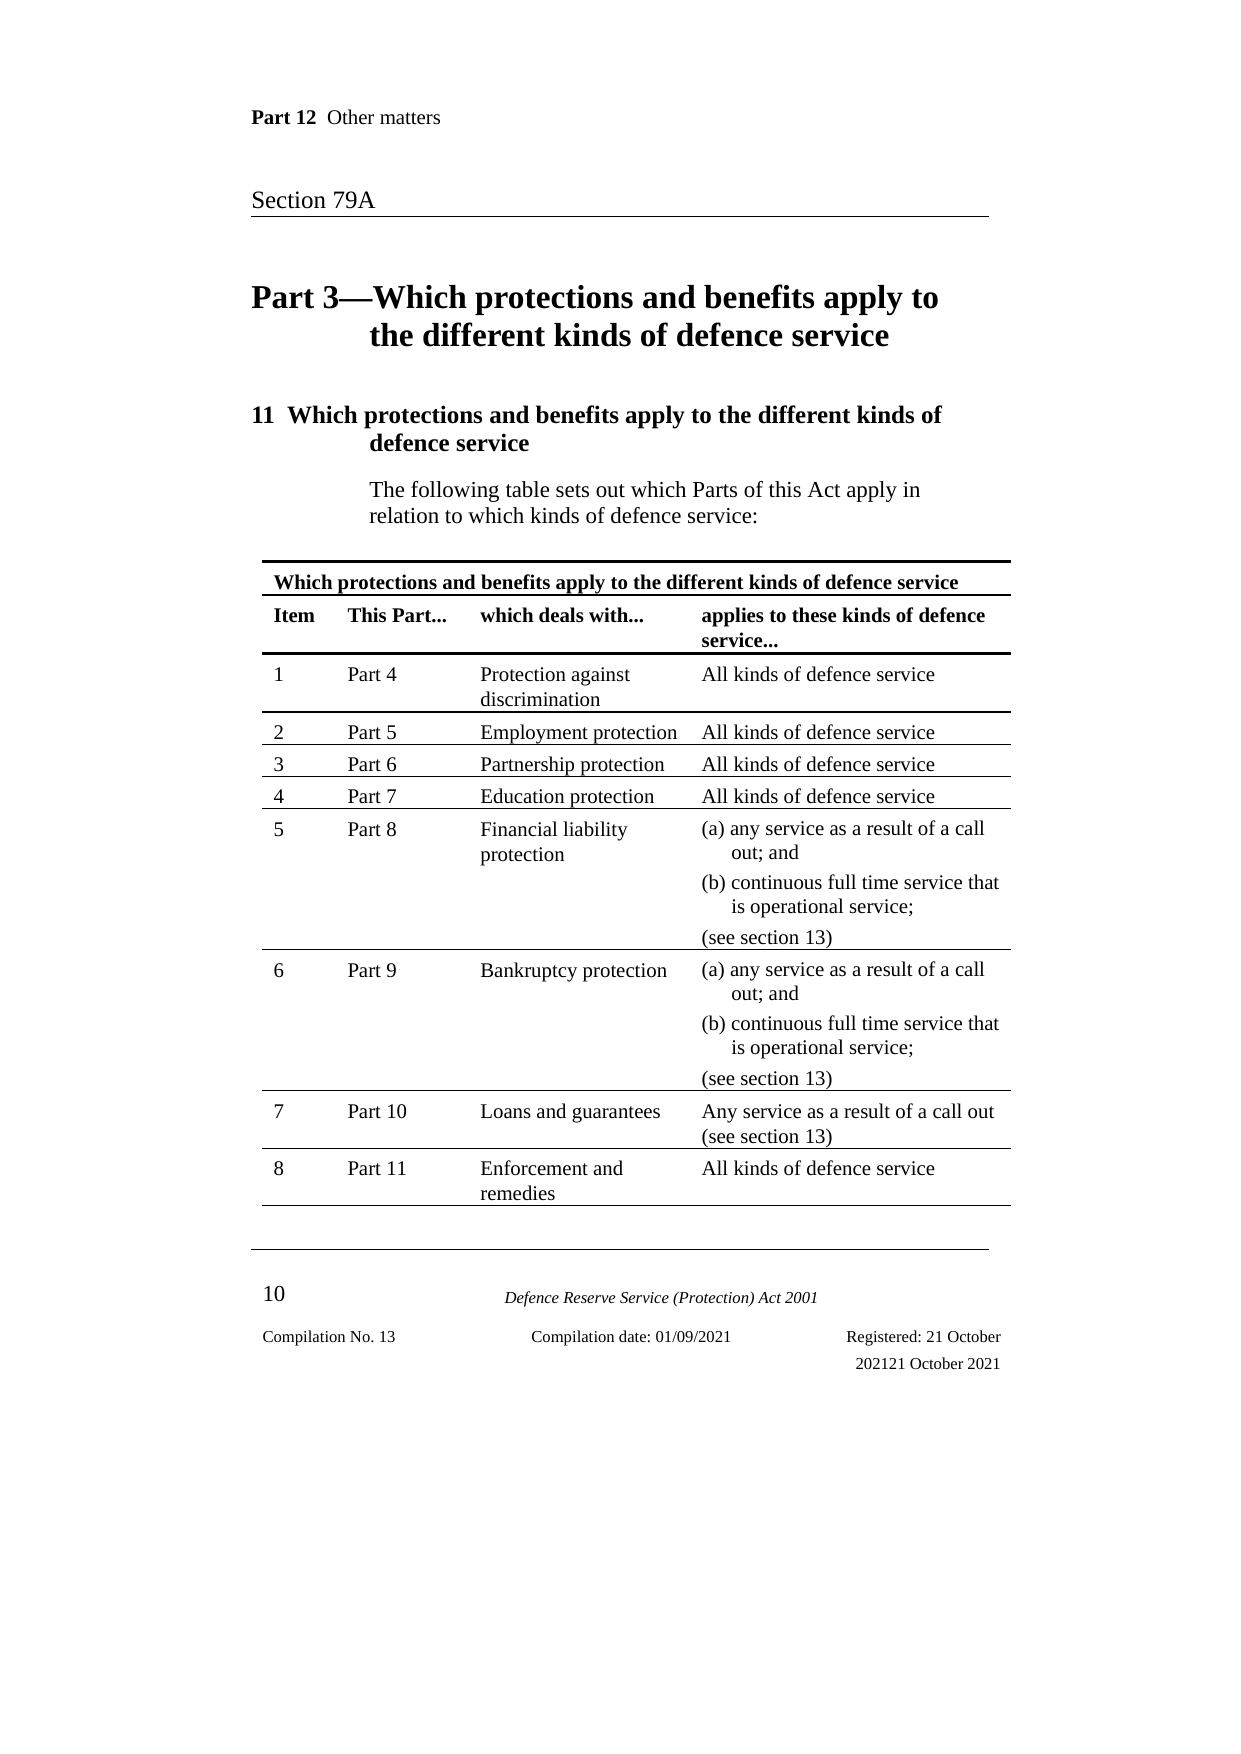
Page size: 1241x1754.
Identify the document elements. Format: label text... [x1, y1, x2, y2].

table_cell Part 4 [336, 655, 469, 711]
table_cell 8 [262, 1149, 336, 1205]
table_cell (a) any service as a result of a call out; and (b) continuous full time service that is operational service; (see section 13) [690, 950, 1011, 1090]
table_cell 1 [262, 655, 336, 711]
table_cell Part 5 [336, 713, 469, 744]
table_cell Item [262, 596, 336, 652]
table_cell Part 6 [336, 745, 469, 776]
table_cell (a) any service as a result of a call out; and (b) continuous full time service that is operational service; (see section 13) [690, 809, 1011, 949]
table_cell All kinds of defence service [690, 713, 1011, 744]
table_cell 2 [262, 713, 336, 744]
table_cell All kinds of defence service [690, 655, 1011, 711]
table_cell Education protection [469, 777, 690, 808]
table_cell 7 [262, 1091, 336, 1148]
table_cell All kinds of defence service [690, 1149, 1011, 1205]
table_cell Protection against discrimination [469, 655, 690, 711]
table_cell Bankruptcy protection [469, 950, 690, 1090]
table_cell which deals with... [469, 596, 690, 652]
text The following table sets out which Parts of this Act apply in relation to which kinds of defence service: [251, 476, 989, 529]
table_cell Employment protection [469, 713, 690, 744]
table_cell 4 [262, 777, 336, 808]
table_cell 3 [262, 745, 336, 776]
table_cell 6 [262, 950, 336, 1090]
table_cell Part 10 [336, 1091, 469, 1148]
table_cell Any service as a result of a call out (see section 13) [690, 1091, 1011, 1148]
table_cell Part 7 [336, 777, 469, 808]
table_cell Part 8 [336, 809, 469, 949]
text Part 3—Which protections and benefits apply to the different kinds of defence service [251, 277, 989, 354]
table_cell Enforcement and remedies [469, 1149, 690, 1205]
table_cell Partnership protection [469, 745, 690, 776]
text 11 Which protections and benefits apply to the different kinds of defence service [251, 400, 989, 457]
table_header Which protections and benefits apply to the different kinds of defence service [262, 563, 1011, 594]
table_cell 5 [262, 809, 336, 949]
table_cell Part 9 [336, 950, 469, 1090]
table_cell Financial liability protection [469, 809, 690, 949]
table_cell Loans and guarantees [469, 1091, 690, 1148]
table_cell Part 11 [336, 1149, 469, 1205]
table_cell This Part... [336, 596, 469, 652]
table_cell All kinds of defence service [690, 777, 1011, 808]
table_cell All kinds of defence service [690, 745, 1011, 776]
table_cell applies to these kinds of defence service... [690, 596, 1011, 652]
